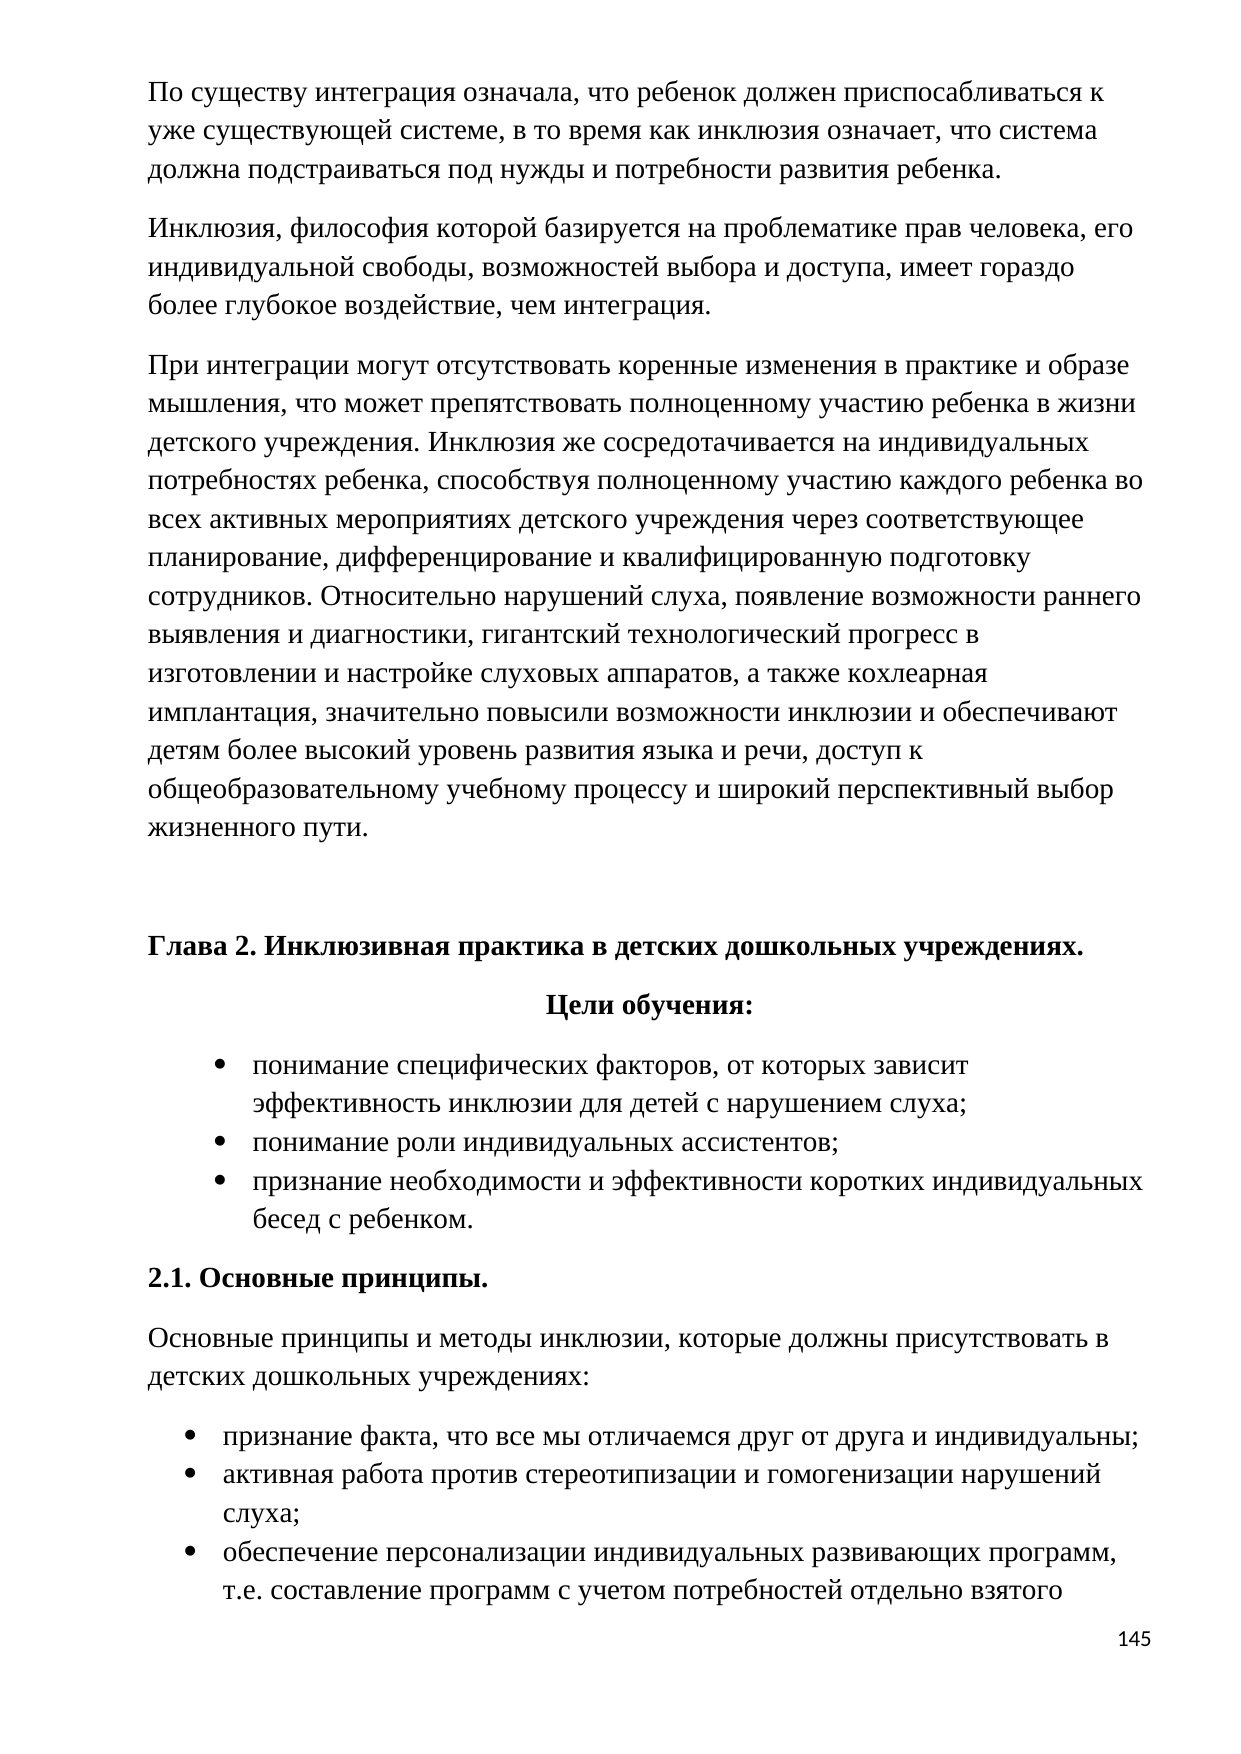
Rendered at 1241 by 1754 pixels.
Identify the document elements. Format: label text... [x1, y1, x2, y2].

text Глава 2. Инклюзивная практика в детских дошкольных учреждениях. [148, 928, 1152, 962]
list признание необходимости и эффективности коротких индивидуальных бесед с ребенком. [215, 1163, 1152, 1235]
text Цели обучения: [148, 987, 1152, 1021]
list понимание роли индивидуальных ассистентов; [215, 1124, 1152, 1158]
text По существу интеграция означала, что ребенок должен приспосабливаться к уже существующей системе, в то время как инклюзия означает, что система должна подстраиваться под нужды и потребности развития ребенка. [148, 74, 1152, 184]
text 2.1. Основные принципы. [148, 1261, 1152, 1294]
text При интеграции могут отсутствовать коренные изменения в практике и образе мышления, что может препятствовать полноценному участию ребенка в жизни детского учреждения. Инклюзия же сосредотачивается на индивидуальных потребностях ребенка, способствуя полноценному участию каждого ребенка во всех активных мероприятиях детского учреждения через соответствующее планирование, дифференцирование и квалифицированную подготовку сотрудников. Относительно нарушений слуха, появление возможности раннего выявления и диагностики, гигантский технологический прогресс в изготовлении и настройке слуховых аппаратов, а также кохлеарная имплантация, значительно повысили возможности инклюзии и обеспечивают детям более высокий уровень развития языка и речи, доступ к общеобразовательному учебному процессу и широкий перспективный выбор жизненного пути. [148, 347, 1152, 843]
text Основные принципы и методы инклюзии, которые должны присутствовать в детских дошкольных учреждениях: [148, 1320, 1152, 1392]
text Инклюзия, философия которой базируется на проблематике прав человека, его индивидуальной свободы, возможностей выбора и доступа, имеет гораздо более глубокое воздействие, чем интеграция. [148, 210, 1152, 321]
list понимание специфических факторов, от которых зависит эффективность инклюзии для детей с нарушением слуха; [215, 1047, 1152, 1119]
list признание факта, что все мы отличаемся друг от друга и индивидуальны; [185, 1418, 1152, 1452]
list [185, 1534, 1152, 1606]
list активная работа против стереотипизации и гомогенизации нарушений слуха; [185, 1457, 1152, 1529]
